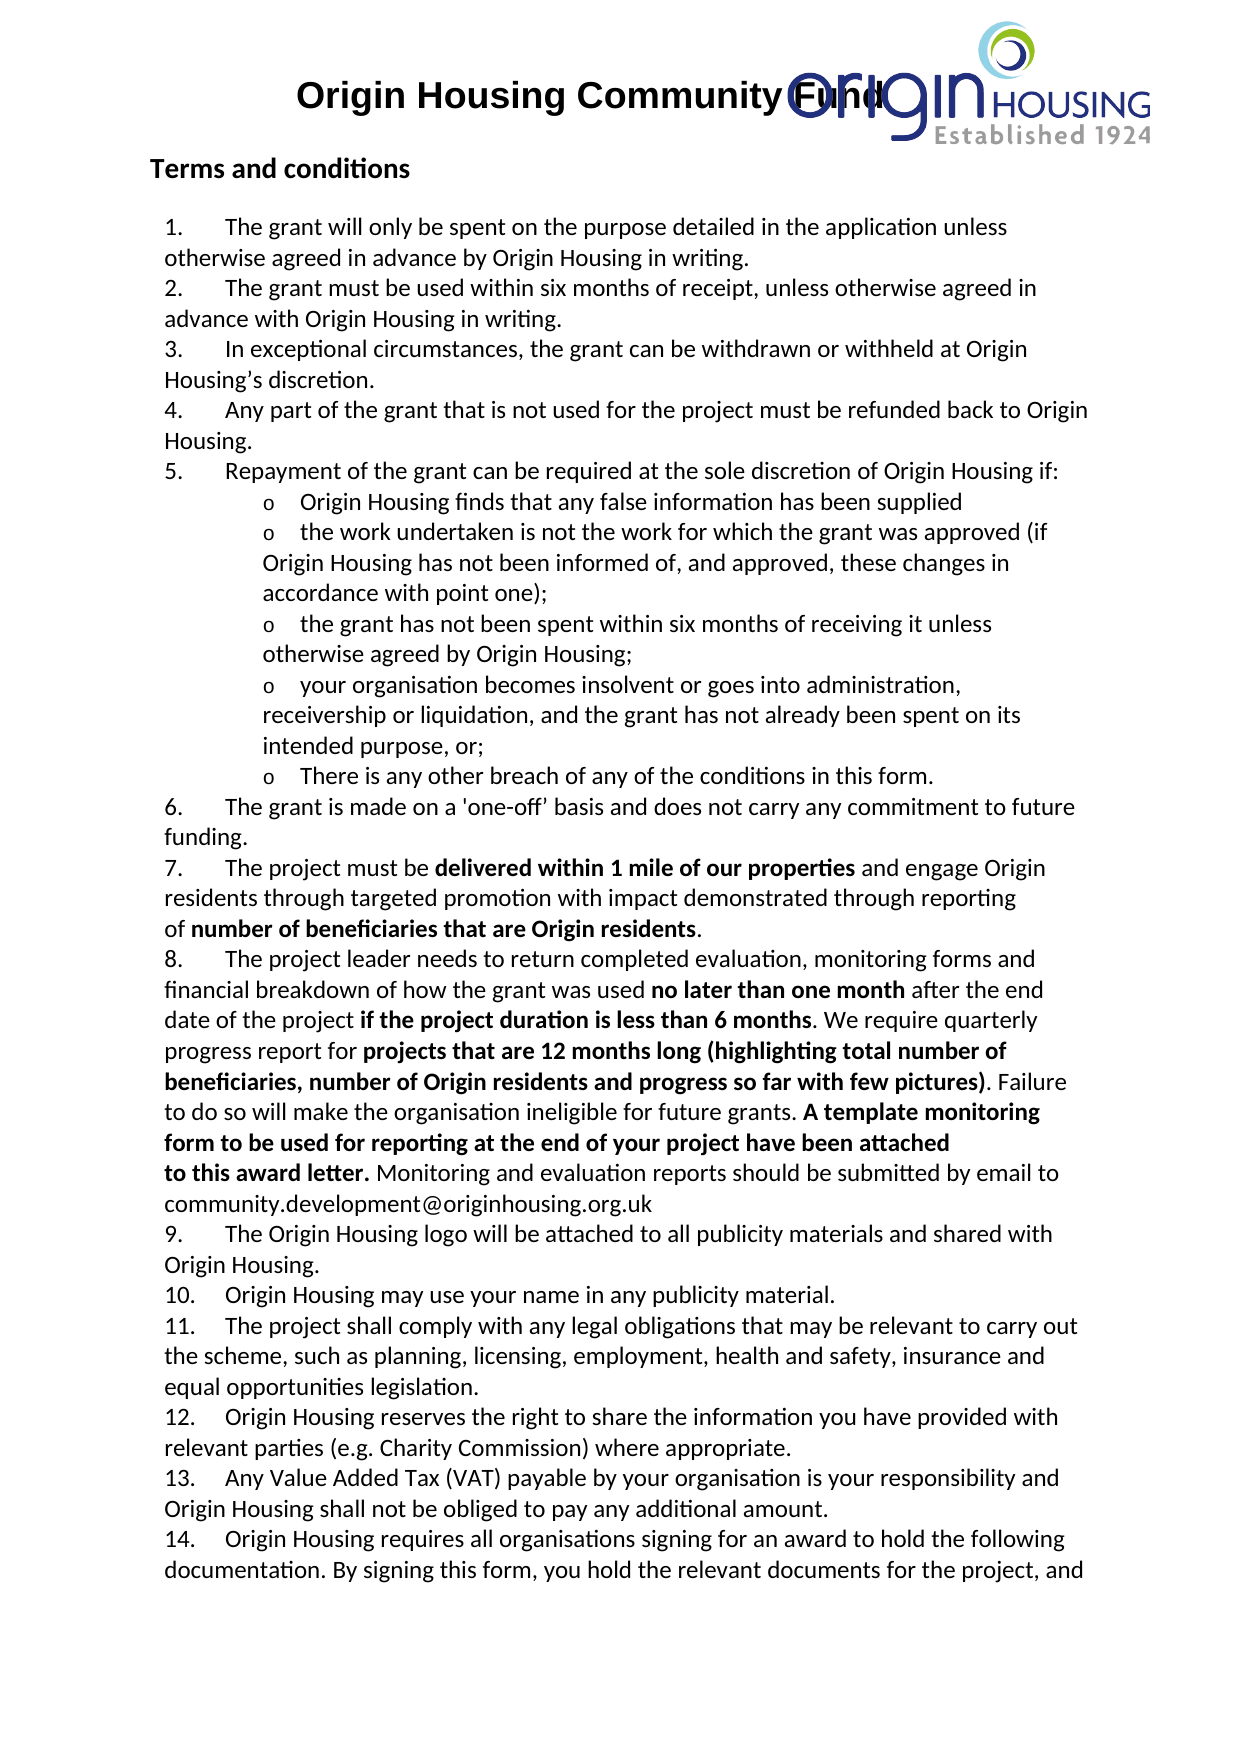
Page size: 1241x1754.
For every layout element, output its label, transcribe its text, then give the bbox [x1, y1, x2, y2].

list your organisation becomes insolvent or goes into administration, receivership or liquidation, and the grant has not already been spent on its intended purpose, or; [262, 669, 1090, 761]
list The project shall comply with any legal obligations that may be relevant to carry out the scheme, such as planning, licensing, employment, health and safety, insurance and equal opportunities legislation. [164, 1310, 1090, 1401]
list The project leader needs to return completed evaluation, monitoring forms and financial breakdown of how the grant was used no later than one month after the end date of the project if the project duration is less than 6 months. We require quarterly progress report for projects that are 12 months long (highlighting total number of beneficiaries, number of Origin residents and progress so far with few pictures). Failure to do so will make the organisation ineligible for future grants. A template monitoring form to be used for reporting at the end of your project have been attached to this award letter. Monitoring and evaluation reports should be submitted by email to community.development@originhousing.org.uk [164, 944, 1090, 1218]
list Origin Housing may use your name in any publicity material. [164, 1279, 1090, 1310]
list the work undertaken is not the work for which the grant was approved (if Origin Housing has not been informed of, and approved, these changes in accordance with point one); [262, 516, 1090, 608]
list Any part of the grant that is not used for the project must be refunded back to Origin Housing. [164, 394, 1090, 455]
list Any Value Added Tax (VAT) payable by your organisation is your responsibility and Origin Housing shall not be obliged to pay any additional amount. [164, 1462, 1090, 1523]
list The project must be delivered within 1 mile of our properties and engage Origin residents through targeted promotion with impact demonstrated through reporting of number of beneficiaries that are Origin residents. [164, 852, 1090, 944]
list the grant has not been spent within six months of receiving it unless otherwise agreed by Origin Housing; [262, 608, 1090, 669]
picture [787, 21, 1150, 147]
list In exceptional circumstances, the grant can be withdrawn or withheld at Origin Housing’s discretion. [164, 333, 1090, 394]
list Repayment of the grant can be required at the sole discretion of Origin Housing if: [164, 455, 1090, 486]
list The grant will only be spent on the purpose detailed in the application unless otherwise agreed in advance by Origin Housing in writing. [164, 211, 1090, 272]
list There is any other breach of any of the conditions in this form. [262, 761, 1090, 791]
list Origin Housing finds that any false information has been supplied [262, 486, 1090, 516]
list The Origin Housing logo will be attached to all publicity materials and shared with Origin Housing. [164, 1218, 1090, 1279]
list Origin Housing reserves the right to share the information you have provided with relevant parties (e.g. Charity Commission) where appropriate. [164, 1401, 1090, 1462]
list The grant must be used within six months of receipt, unless otherwise agreed in advance with Origin Housing in writing. [164, 272, 1090, 333]
text Terms and conditions [150, 150, 1090, 186]
list The grant is made on a 'one-off’ basis and does not carry any commitment to future funding. [164, 791, 1090, 852]
